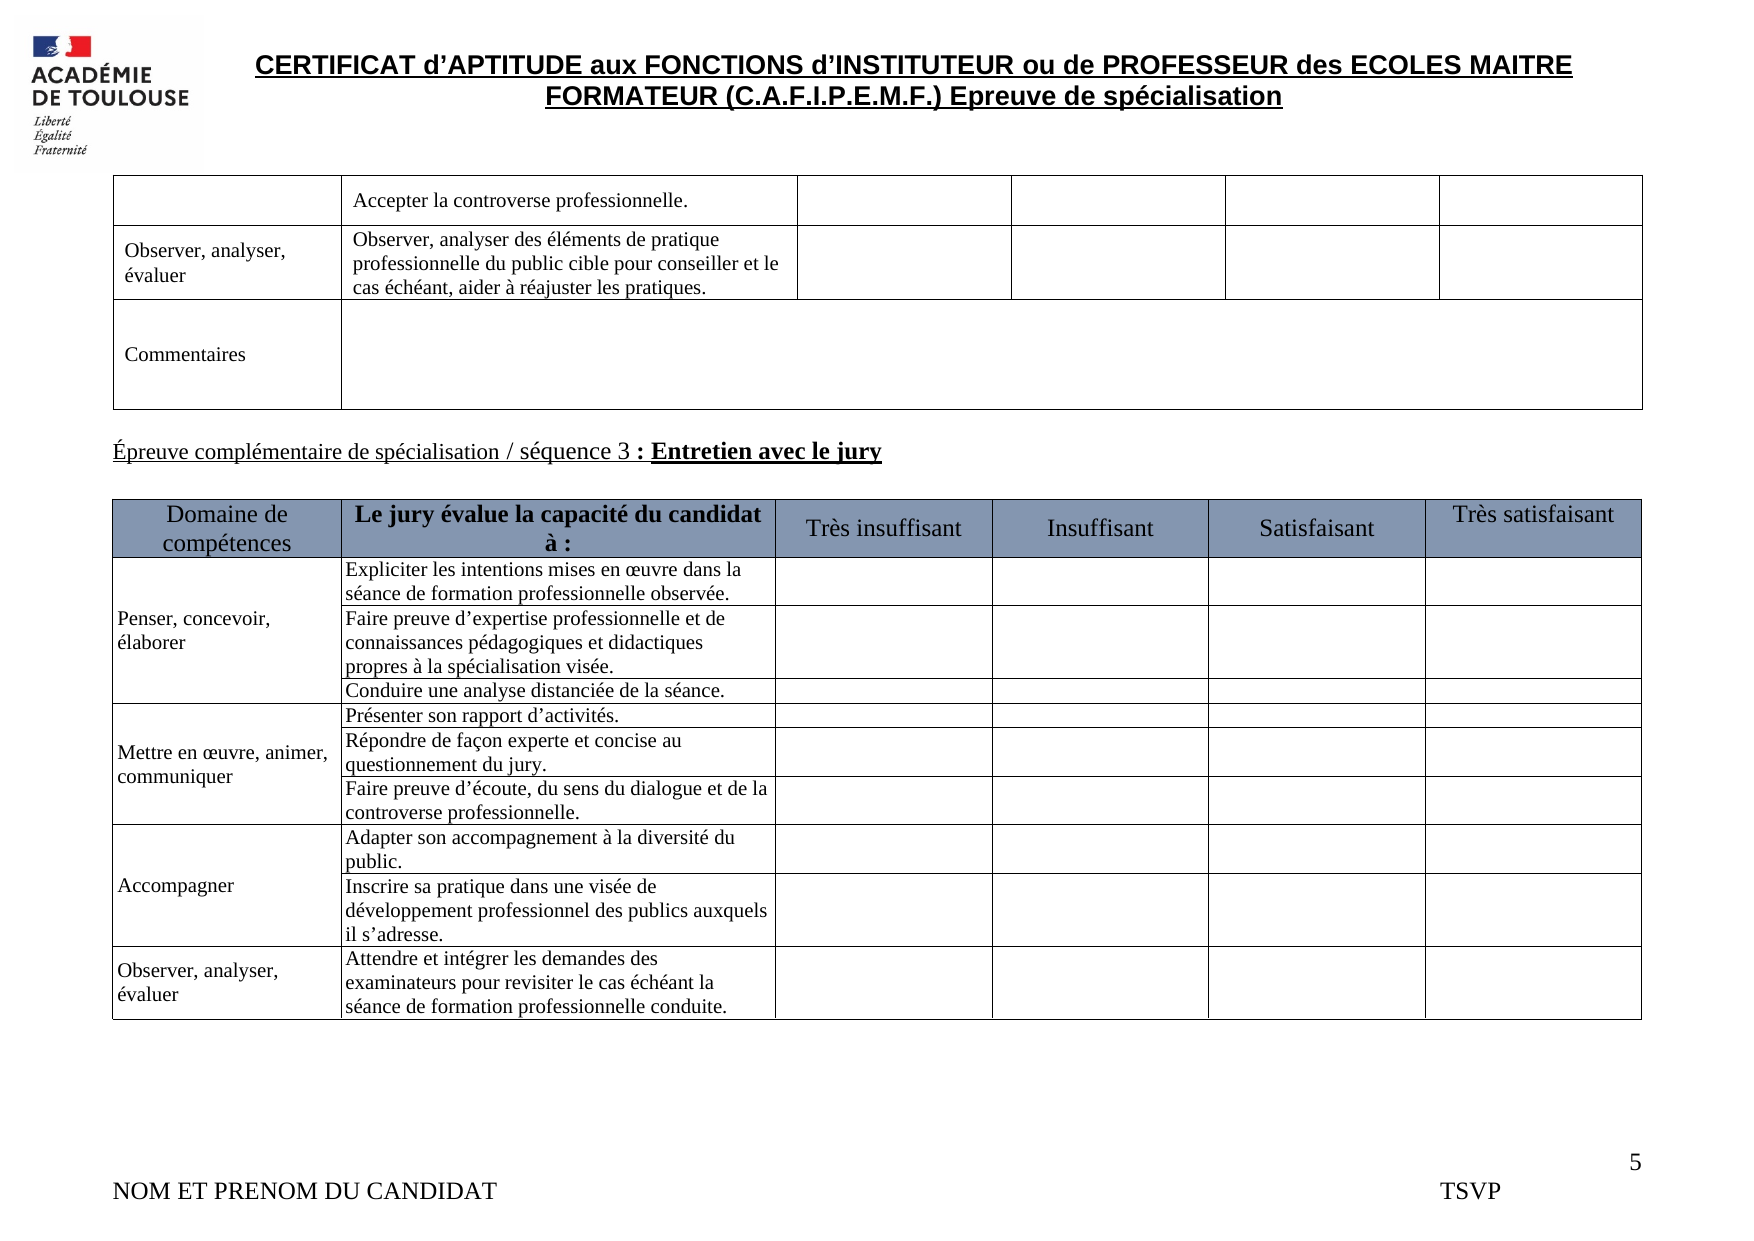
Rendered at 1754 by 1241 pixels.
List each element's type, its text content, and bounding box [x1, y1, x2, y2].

table_cell [1426, 777, 1641, 824]
table_cell Accepter la controverse professionnelle. [342, 176, 797, 225]
table_cell [993, 874, 1208, 946]
table_cell [1209, 825, 1425, 873]
table_cell [776, 874, 992, 946]
table_cell [1209, 606, 1425, 678]
table_cell [776, 825, 992, 873]
table_cell Présenter son rapport d’activités. [342, 704, 775, 727]
table_cell [342, 300, 1642, 409]
table_cell [993, 704, 1208, 727]
table_header Très insuffisant [776, 500, 992, 557]
table_cell [993, 947, 1208, 1018]
table_cell [776, 947, 992, 1018]
table_cell Conduire une analyse distanciée de la séance. [342, 679, 775, 702]
table_cell Adapter son accompagnement à la diversité du public. [342, 825, 775, 873]
table_cell [798, 226, 1011, 299]
table_cell [1012, 176, 1225, 225]
table_cell [1012, 226, 1225, 299]
table_cell Faire preuve d’expertise professionnelle et de connaissances pédagogiques et didactiques propres à la spécialisation visée. [342, 606, 775, 678]
table_cell [776, 606, 992, 678]
text Épreuve complémentaire de spécialisation / séquence 3 : Entretien avec le jury [112, 436, 1641, 465]
table_cell [776, 679, 992, 702]
table_cell Observer, analyser, évaluer [114, 226, 341, 299]
table_header Domaine de compétences [113, 500, 341, 557]
table_header Insuffisant [993, 500, 1208, 557]
table_cell [1426, 558, 1641, 605]
table_cell [1209, 947, 1425, 1018]
table_header Très satisfaisant [1426, 500, 1641, 557]
table_cell [993, 777, 1208, 824]
table_cell Inscrire sa pratique dans une visée de développement professionnel des publics auxquels il s’adresse. [342, 874, 775, 946]
table_header Le jury évalue la capacité du candidat à : [342, 500, 775, 557]
table_cell [1426, 825, 1641, 873]
table_cell Penser, concevoir, élaborer [113, 558, 341, 702]
table_cell [993, 679, 1208, 702]
table_cell Faire preuve d’écoute, du sens du dialogue et de la controverse professionnelle. [342, 777, 775, 824]
table_cell [993, 825, 1208, 873]
table_cell [993, 728, 1208, 776]
table_cell [1426, 728, 1641, 776]
table_cell [1209, 728, 1425, 776]
table_cell [776, 728, 992, 776]
table_cell Mettre en œuvre, animer, communiquer [113, 704, 341, 824]
table_cell [776, 558, 992, 605]
table_cell Expliciter les intentions mises en œuvre dans la séance de formation professionnelle observée. [342, 558, 775, 605]
picture [12, 15, 203, 172]
table_cell [1426, 704, 1641, 727]
table_cell [1426, 947, 1641, 1018]
table_header Satisfaisant [1209, 500, 1425, 557]
table_cell [798, 176, 1011, 225]
table_cell Commentaires [114, 300, 341, 409]
table_cell Attendre et intégrer les demandes des examinateurs pour revisiter le cas échéant la séance de formation professionnelle conduite. [342, 947, 775, 1018]
table_cell Observer, analyser des éléments de pratique professionnelle du public cible pour conseiller et le cas échéant, aider à réajuster les pratiques. [342, 226, 797, 299]
table_cell [1426, 606, 1641, 678]
table_cell [1209, 704, 1425, 727]
table_cell [1440, 176, 1642, 225]
table_cell [993, 606, 1208, 678]
table_cell [1226, 176, 1439, 225]
table_cell [1426, 679, 1641, 702]
table_cell [1209, 777, 1425, 824]
table_cell [1440, 226, 1642, 299]
table_cell [776, 704, 992, 727]
table_cell [776, 777, 992, 824]
table_cell Observer, analyser, évaluer [113, 947, 341, 1018]
table_cell [993, 558, 1208, 605]
table_cell [1209, 679, 1425, 702]
table_cell [1209, 874, 1425, 946]
table_cell [1226, 226, 1439, 299]
table_cell Répondre de façon experte et concise au questionnement du jury. [342, 728, 775, 776]
table_cell [1209, 558, 1425, 605]
table_cell Accompagner [113, 825, 341, 946]
table_cell [1426, 874, 1641, 946]
